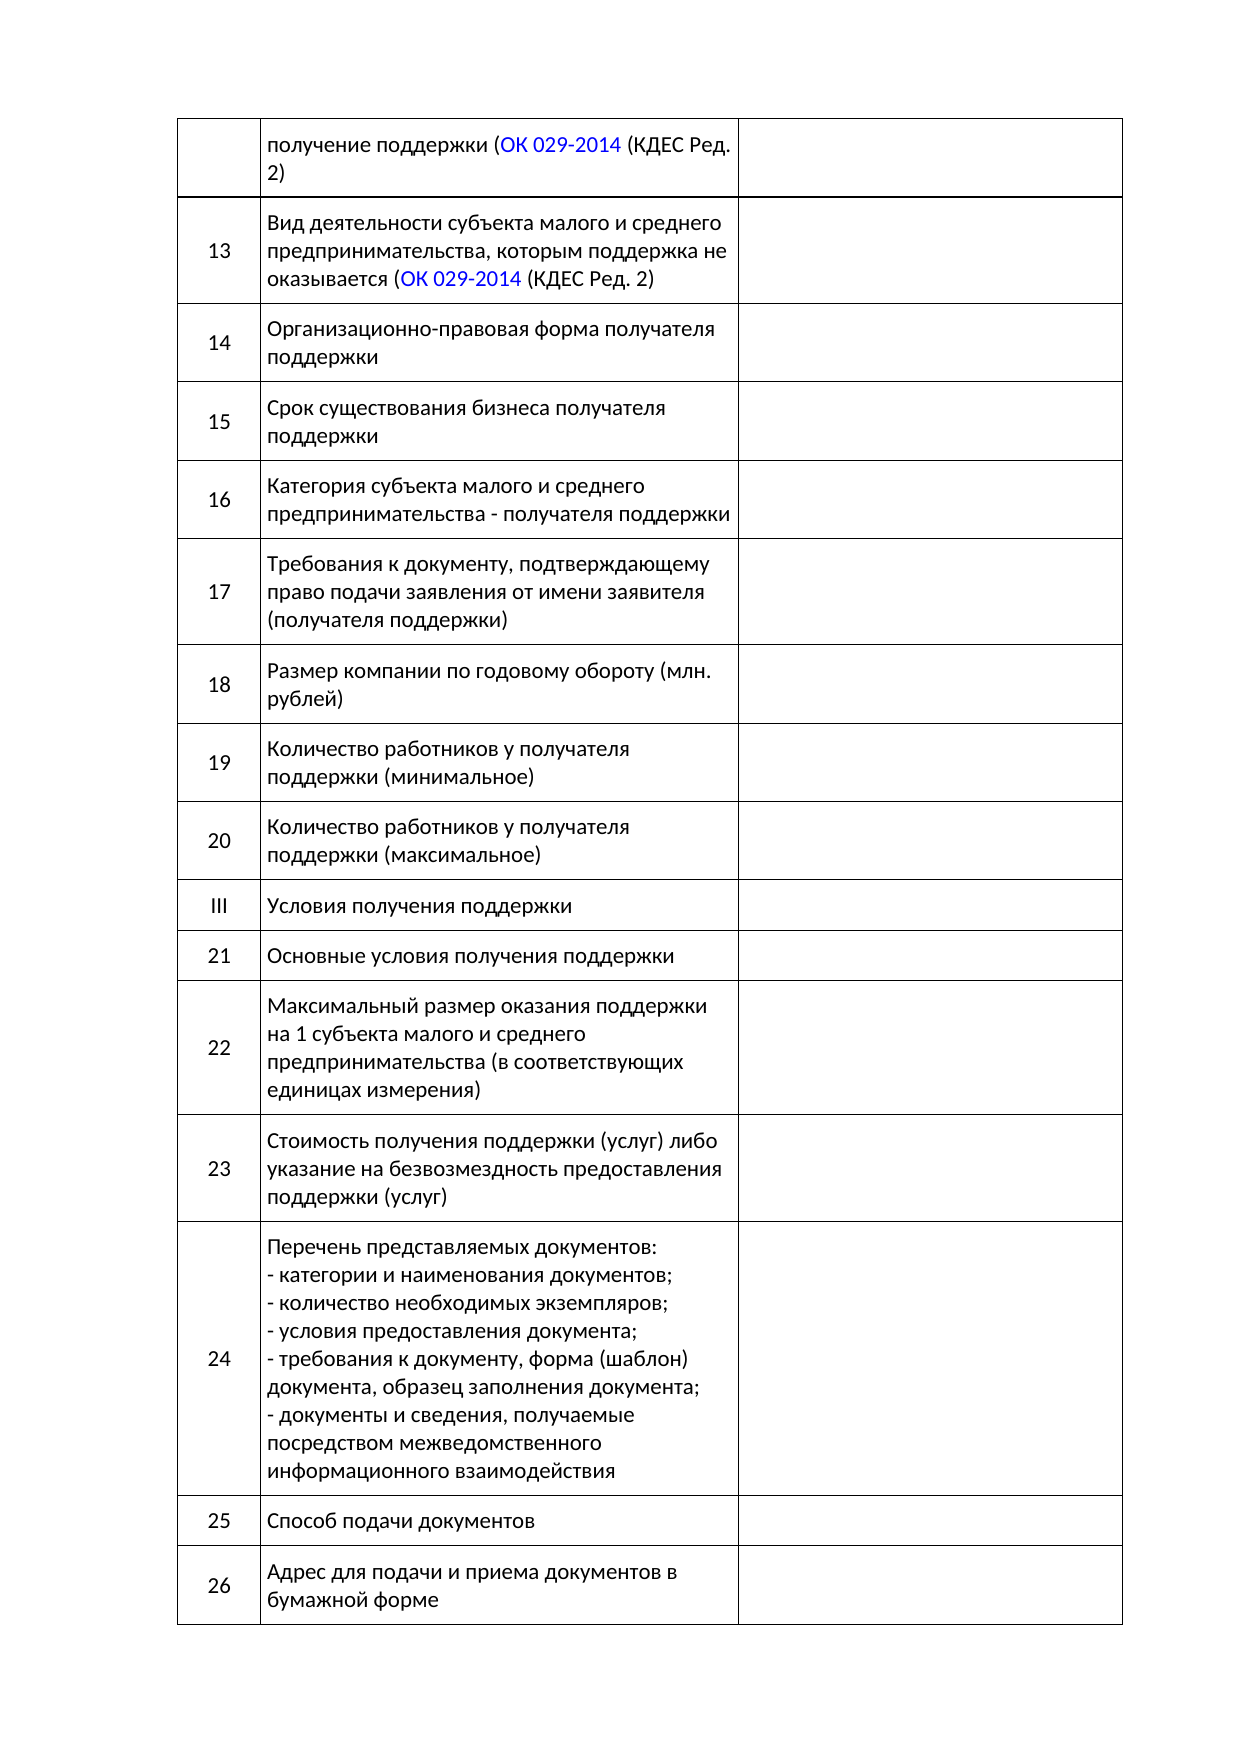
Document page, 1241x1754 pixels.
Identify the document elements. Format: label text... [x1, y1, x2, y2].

table_cell Основные условия получения поддержки [261, 931, 738, 980]
table_cell 13 [178, 198, 260, 303]
table_cell [739, 931, 1122, 980]
table_cell Перечень представляемых документов: - категории и наименования документов; - количество необходимых экземпляров; - условия предоставления документа; - требования к документу, форма (шаблон) документа, образец заполнения документа; - документы и сведения, получаемые посредством межведомственного информационного взаимодействия [261, 1222, 738, 1495]
table_cell Размер компании по годовому обороту (млн. рублей) [261, 645, 738, 722]
table_cell Вид деятельности субъекта малого и среднего предпринимательства, которым поддержка не оказывается (ОК 029-2014 (КДЕС Ред. 2) [261, 198, 738, 303]
table_cell Условия получения поддержки [261, 880, 738, 929]
table_cell [739, 880, 1122, 929]
table_cell [739, 802, 1122, 879]
table_cell 25 [178, 1496, 260, 1545]
table_cell Количество работников у получателя поддержки (минимальное) [261, 724, 738, 801]
table_cell 19 [178, 724, 260, 801]
table_cell [739, 119, 1122, 196]
table_cell [739, 539, 1122, 644]
table_cell 18 [178, 645, 260, 722]
table_cell Стоимость получения поддержки (услуг) либо указание на безвозмездность предоставления поддержки (услуг) [261, 1115, 738, 1221]
table_cell 16 [178, 461, 260, 538]
table_cell [739, 645, 1122, 722]
table_cell Срок существования бизнеса получателя поддержки [261, 382, 738, 459]
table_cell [261, 119, 738, 196]
table_cell 15 [178, 382, 260, 459]
table_cell [739, 1222, 1122, 1495]
table_cell Способ подачи документов [261, 1496, 738, 1545]
table_cell 22 [178, 981, 260, 1114]
table_cell [739, 1115, 1122, 1221]
table_cell 17 [178, 539, 260, 644]
table_cell Требования к документу, подтверждающему право подачи заявления от имени заявителя (получателя поддержки) [261, 539, 738, 644]
table_cell [739, 198, 1122, 303]
table_cell [739, 1546, 1122, 1624]
table_cell 20 [178, 802, 260, 879]
table_cell [739, 304, 1122, 381]
table_cell [739, 382, 1122, 459]
table_cell Категория субъекта малого и среднего предпринимательства - получателя поддержки [261, 461, 738, 538]
table_cell Максимальный размер оказания поддержки на 1 субъекта малого и среднего предпринимательства (в соответствующих единицах измерения) [261, 981, 738, 1114]
table_cell 12 [178, 119, 260, 196]
table_cell [739, 981, 1122, 1114]
table_cell [739, 461, 1122, 538]
table_cell Количество работников у получателя поддержки (максимальное) [261, 802, 738, 879]
table_cell [739, 724, 1122, 801]
table_cell 21 [178, 931, 260, 980]
table_cell Адрес для подачи и приема документов в бумажной форме [261, 1546, 738, 1624]
table_cell 26 [178, 1546, 260, 1624]
table_cell Организационно-правовая форма получателя поддержки [261, 304, 738, 381]
table_cell 24 [178, 1222, 260, 1495]
table_cell 14 [178, 304, 260, 381]
table_cell 23 [178, 1115, 260, 1221]
table_cell III [178, 880, 260, 929]
table_cell [739, 1496, 1122, 1545]
